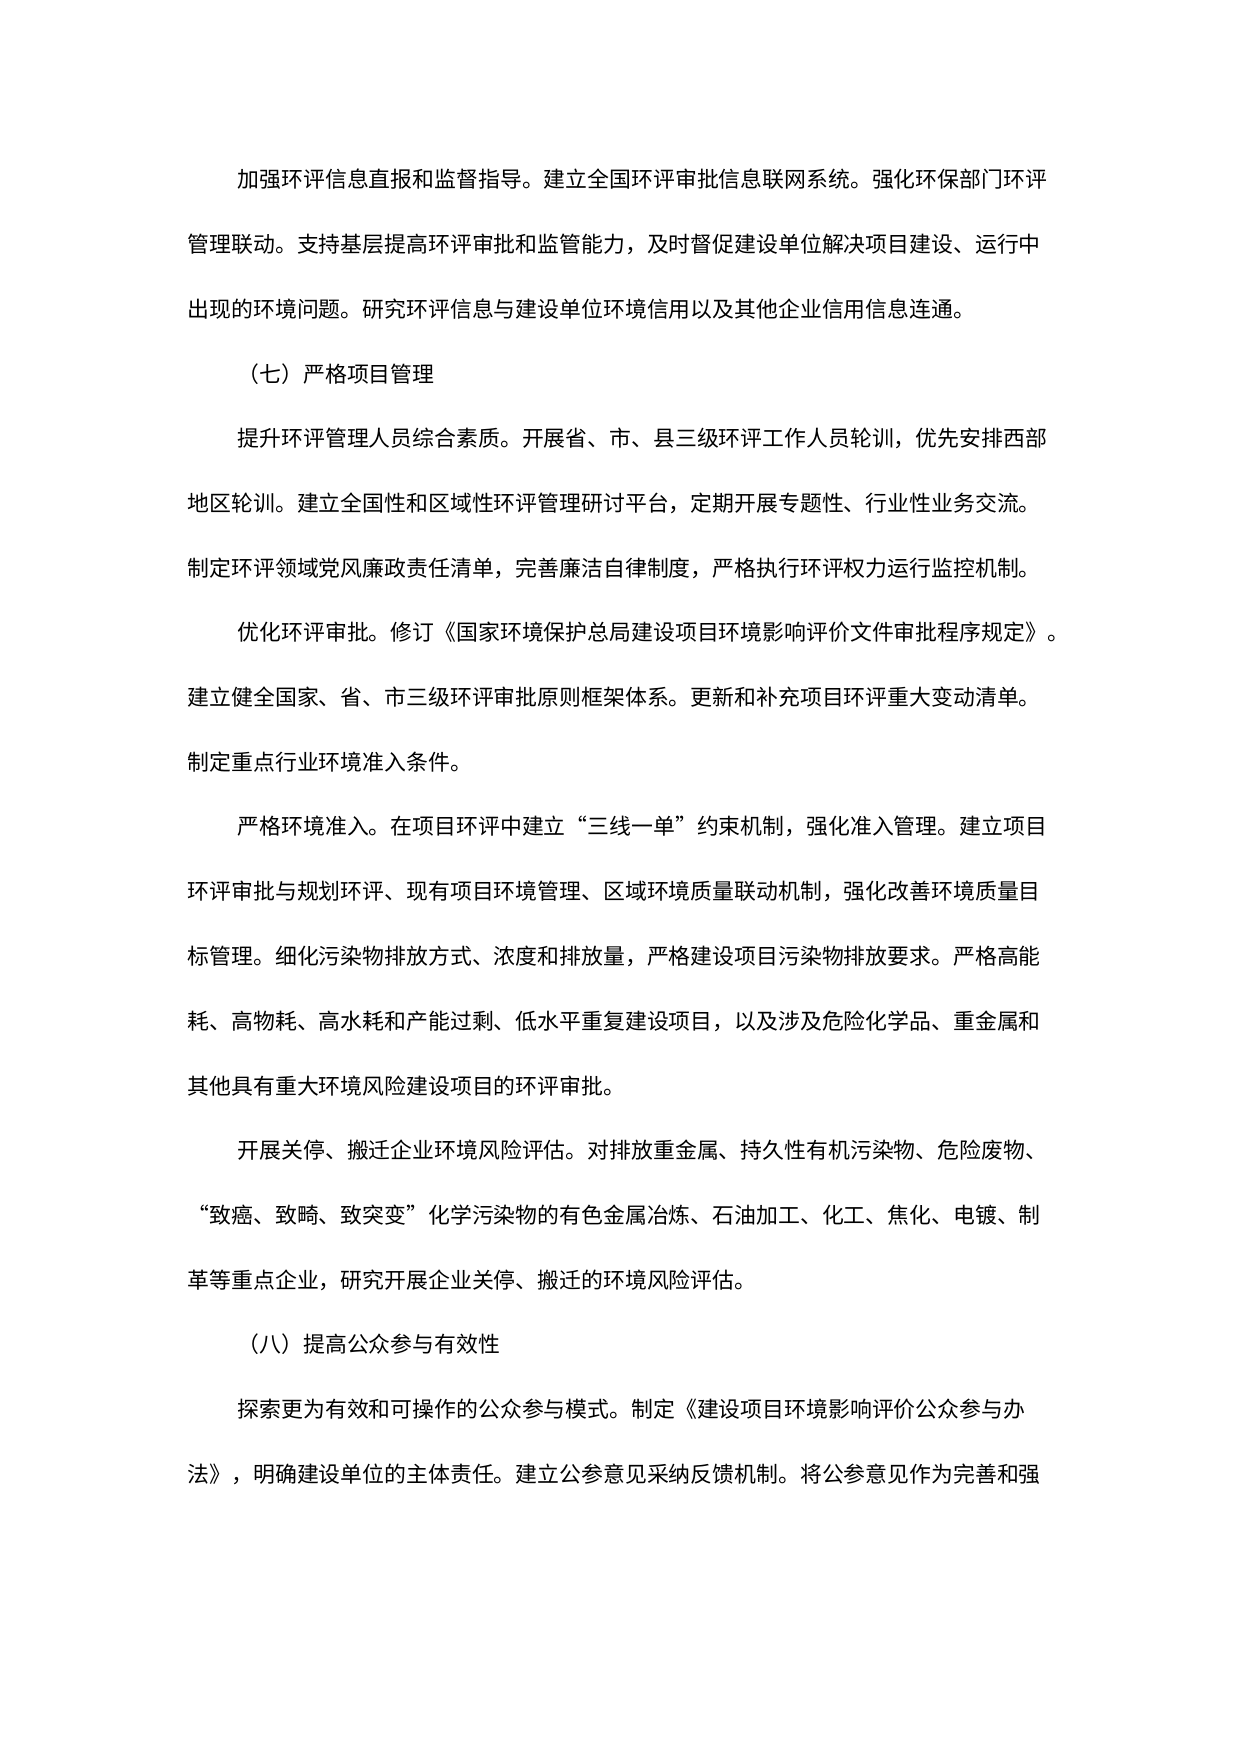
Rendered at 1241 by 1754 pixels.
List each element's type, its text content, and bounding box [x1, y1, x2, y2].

text （八）提高公众参与有效性 [187, 1327, 1053, 1359]
text 严格环境准入。在项目环评中建立“三线一单”约束机制，强化准入管理。建立项目环评审批与规划环评、现有项目环境管理、区域环境质量联动机制，强化改善环境质量目标管理。细化污染物排放方式、浓度和排放量，严格建设项目污染物排放要求。严格高能耗、高物耗、高水耗和产能过剩、低水平重复建设项目，以及涉及危险化学品、重金属和其他具有重大环境风险建设项目的环评审批。 [187, 809, 1053, 1101]
text 提升环评管理人员综合素质。开展省、市、县三级环评工作人员轮训，优先安排西部地区轮训。建立全国性和区域性环评管理研讨平台，定期开展专题性、行业性业务交流。制定环评领域党风廉政责任清单，完善廉洁自律制度，严格执行环评权力运行监控机制。 [187, 420, 1053, 583]
text （七）严格项目管理 [187, 356, 1053, 389]
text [187, 1391, 1053, 1489]
text 开展关停、搬迁企业环境风险评估。对排放重金属、持久性有机污染物、危险废物、“致癌、致畸、致突变”化学污染物的有色金属冶炼、石油加工、化工、焦化、电镀、制革等重点企业，研究开展企业关停、搬迁的环境风险评估。 [187, 1133, 1053, 1295]
text 优化环评审批。修订《国家环境保护总局建设项目环境影响评价文件审批程序规定》。建立健全国家、省、市三级环评审批原则框架体系。更新和补充项目环评重大变动清单。制定重点行业环境准入条件。 [187, 614, 1053, 777]
text 加强环评信息直报和监督指导。建立全国环评审批信息联网系统。强化环保部门环评管理联动。支持基层提高环评审批和监管能力，及时督促建设单位解决项目建设、运行中出现的环境问题。研究环评信息与建设单位环境信用以及其他企业信用信息连通。 [187, 162, 1053, 324]
